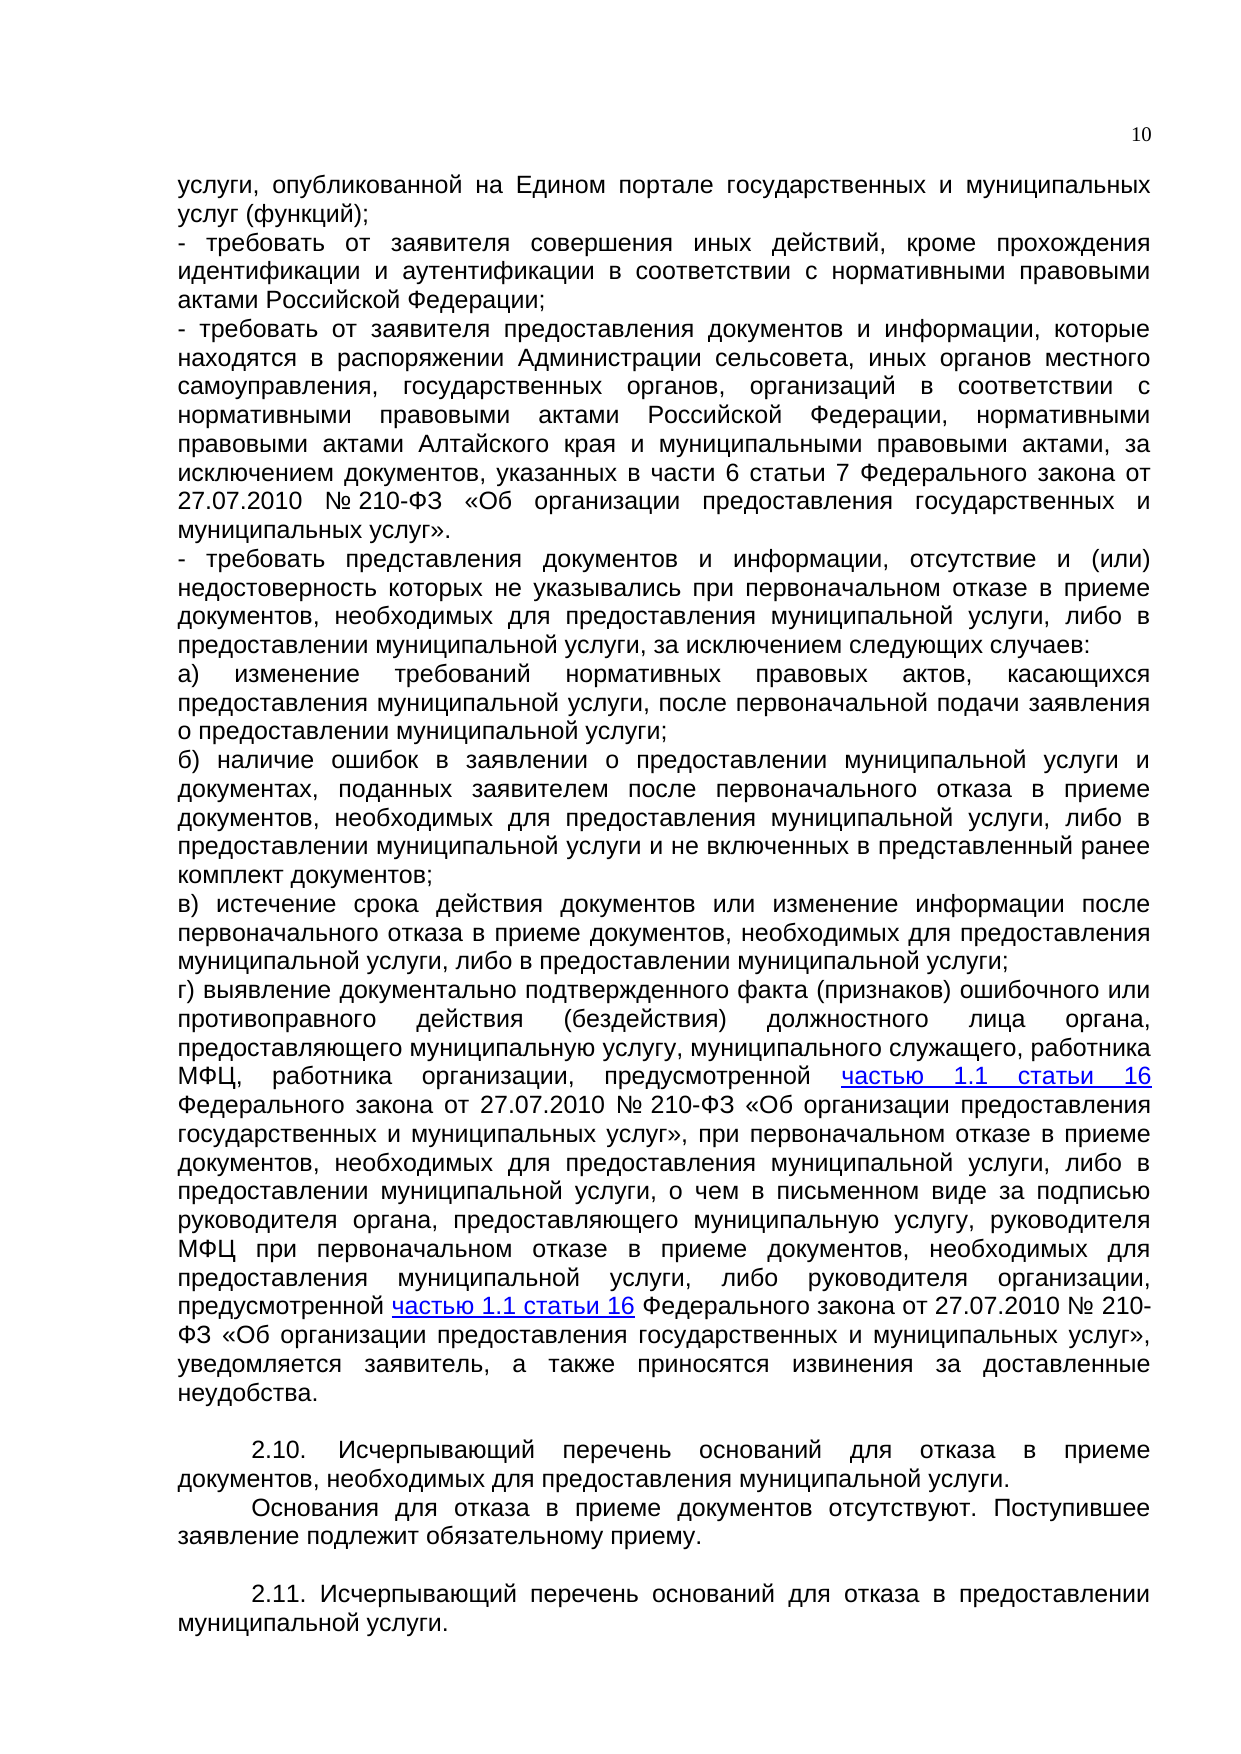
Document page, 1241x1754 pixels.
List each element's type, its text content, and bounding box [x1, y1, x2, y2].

text а) изменение требований нормативных правовых актов, касающихся предоставления муниципальной услуги, после первоначальной подачи заявления о предоставлении муниципальной услуги; [177, 659, 1152, 745]
text б) наличие ошибок в заявлении о предоставлении муниципальной услуги и документах, поданных заявителем после первоначального отказа в приеме документов, необходимых для предоставления муниципальной услуги, либо в предоставлении муниципальной услуги и не включенных в представленный ранее комплект документов; [177, 745, 1152, 889]
text - требовать представления документов и информации, отсутствие и (или) недостоверность которых не указывались при первоначальном отказе в приеме документов, необходимых для предоставления муниципальной услуги, либо в предоставлении муниципальной услуги, за исключением следующих случаев: [177, 544, 1152, 659]
text в) истечение срока действия документов или изменение информации после первоначального отказа в приеме документов, необходимых для предоставления муниципальной услуги, либо в предоставлении муниципальной услуги; [177, 889, 1152, 975]
text - требовать от заявителя предоставления документов и информации, которые находятся в распоряжении Администрации сельсовета, иных органов местного самоуправления, государственных органов, организаций в соответствии с нормативными правовыми актами Российской Федерации, нормативными правовыми актами Алтайского края и муниципальными правовыми актами, за исключением документов, указанных в части 6 статьи 7 Федерального закона от 27.07.2010 № 210-ФЗ «Об организации предоставления государственных и муниципальных услуг». [177, 314, 1152, 544]
text 2.11. Исчерпывающий перечень оснований для отказа в предоставлении муниципальной услуги. [177, 1579, 1152, 1636]
text г) выявление документально подтвержденного факта (признаков) ошибочного или противоправного действия (бездействия) должностного лица органа, предоставляющего муниципальную услугу, муниципального служащего, работника МФЦ, работника организации, предусмотренной частью 1.1 статьи 16 Федерального закона от 27.07.2010 № 210-ФЗ «Об организации предоставления государственных и муниципальных услуг», при первоначальном отказе в приеме документов, необходимых для предоставления муниципальной услуги, либо в предоставлении муниципальной услуги, о чем в письменном виде за подписью руководителя органа, предоставляющего муниципальную услугу, руководителя МФЦ при первоначальном отказе в приеме документов, необходимых для предоставления муниципальной услуги, либо руководителя организации, предусмотренной частью 1.1 статьи 16 Федерального закона от 27.07.2010 № 210-ФЗ «Об организации предоставления государственных и муниципальных услуг», уведомляется заявитель, а также приносятся извинения за доставленные неудобства. [177, 975, 1152, 1406]
text 2.10. Исчерпывающий перечень оснований для отказа в приеме документов, необходимых для предоставления муниципальной услуги. [177, 1435, 1152, 1493]
text - требовать от заявителя совершения иных действий, кроме прохождения идентификации и аутентификации в соответствии с нормативными правовыми актами Российской Федерации; [177, 228, 1152, 314]
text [177, 170, 1152, 228]
text Основания для отказа в приеме документов отсутствуют. Поступившее заявление подлежит обязательному приему. [177, 1493, 1152, 1550]
